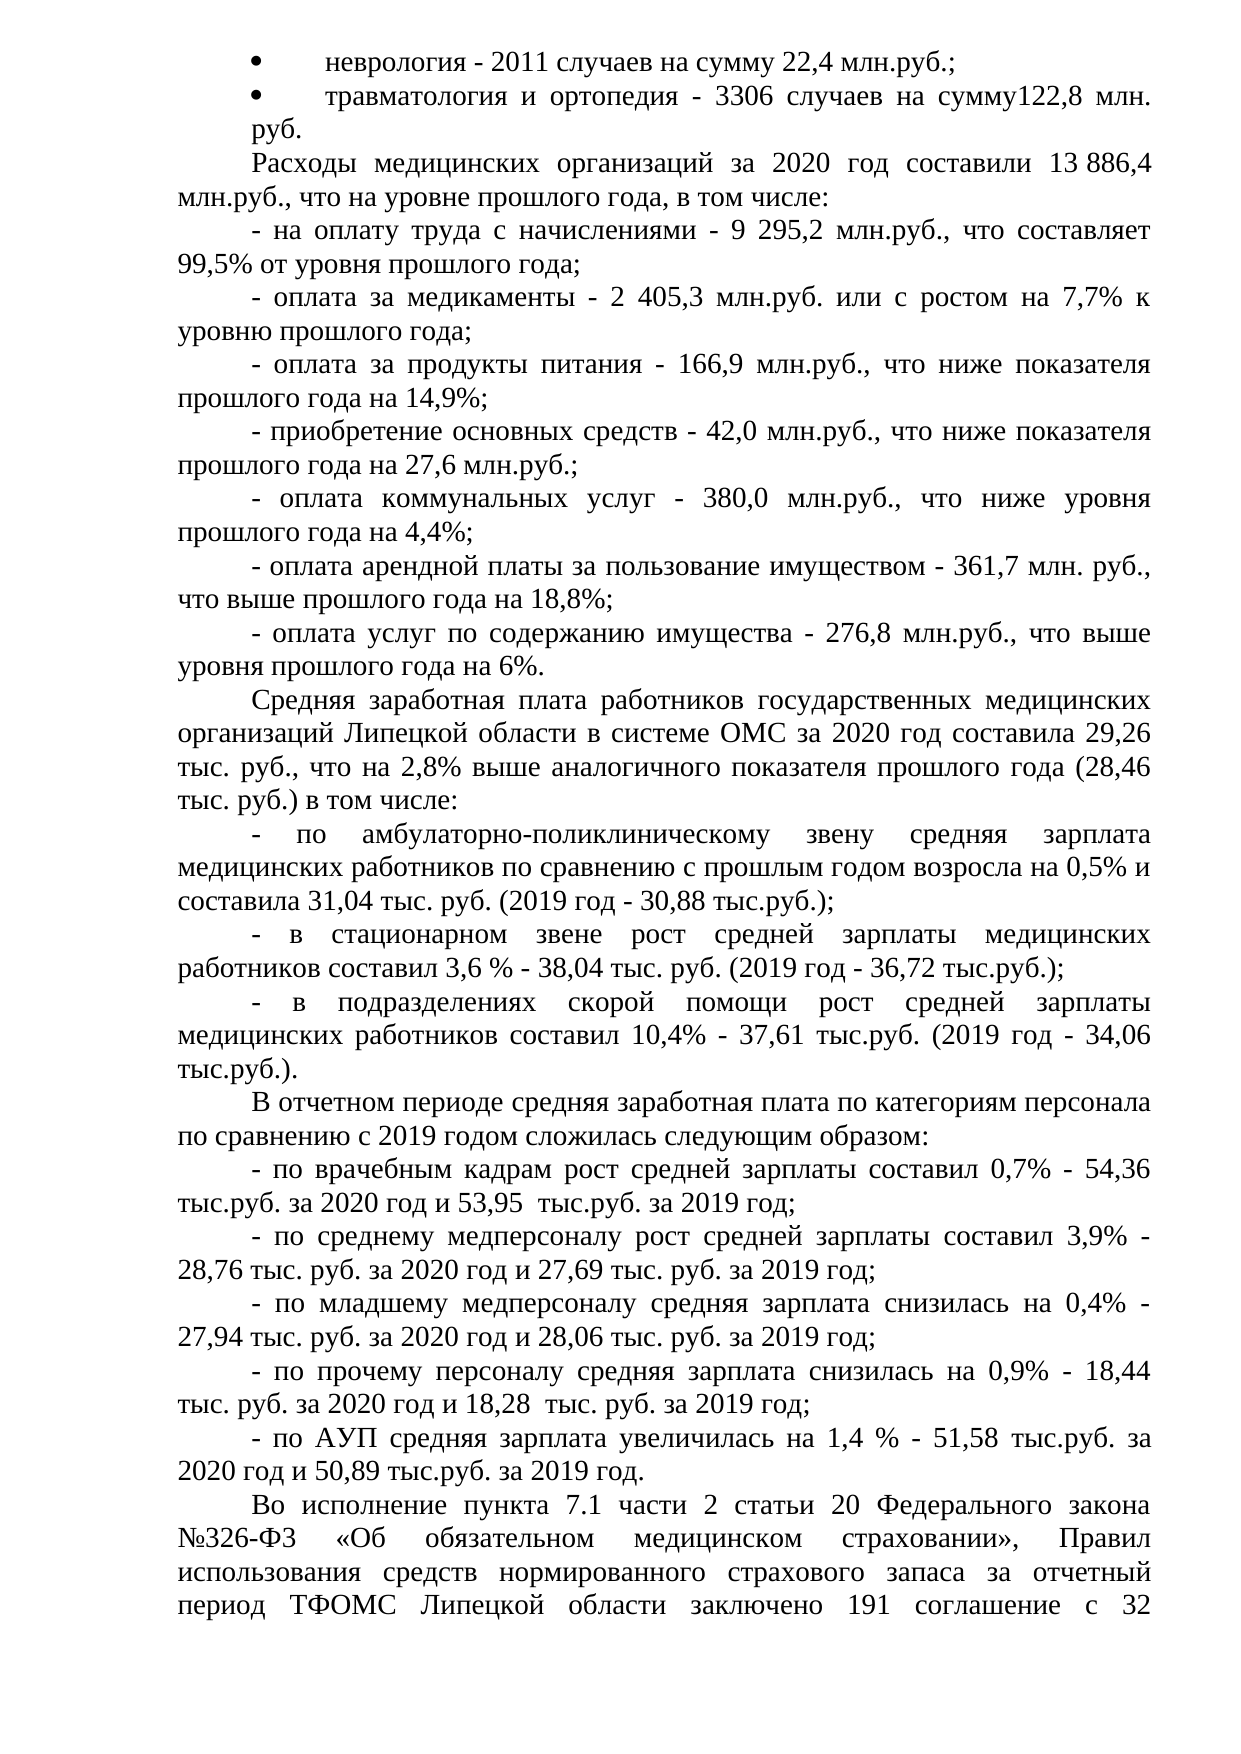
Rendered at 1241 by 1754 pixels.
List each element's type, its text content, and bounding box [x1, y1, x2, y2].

text - по амбулаторно-поликлиническому звену средняя зарплата медицинских работников по сравнению с прошлым годом возросла на 0,5% и составила 31,04 тыс. руб. (2019 год - 30,88 тыс.руб.); [177, 816, 1152, 917]
text - на оплату труда с начислениями - 9 295,2 млн.руб., что составляет 99,5% от уровня прошлого года; [177, 212, 1152, 279]
text - по АУП средняя зарплата увеличилась на 1,4 % - 51,58 тыс.руб. за 2020 год и 50,89 тыс.руб. за 2019 год. [177, 1420, 1152, 1487]
text - оплата коммунальных услуг - 380,0 млн.руб., что ниже уровня прошлого года на 4,4%; [177, 481, 1152, 548]
text - приобретение основных средств - 42,0 млн.руб., что ниже показателя прошлого года на 27,6 млн.руб.; [177, 413, 1152, 481]
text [177, 1487, 1152, 1621]
text - в стационарном звене рост средней зарплаты медицинских работников составил 3,6 % - 38,04 тыс. руб. (2019 год - 36,72 тыс.руб.); [177, 917, 1152, 984]
text В отчетном периоде средняя заработная плата по категориям персонала по сравнению с 2019 годом сложилась следующим образом: [177, 1084, 1152, 1151]
list травматология и ортопедия - 3306 случаев на сумму122,8 млн. руб. [251, 78, 1152, 145]
text Средняя заработная плата работников государственных медицинских организаций Липецкой области в системе ОМС за 2020 год составила 29,26 тыс. руб., что на 2,8% выше аналогичного показателя прошлого года (28,46 тыс. руб.) в том числе: [177, 682, 1152, 816]
text - по младшему медперсоналу средняя зарплата снизилась на 0,4% - 27,94 тыс. руб. за 2020 год и 28,06 тыс. руб. за 2019 год; [177, 1286, 1152, 1353]
text - в подразделениях скорой помощи рост средней зарплаты медицинских работников составил 10,4% - 37,61 тыс.руб. (2019 год - 34,06 тыс.руб.). [177, 984, 1152, 1084]
text - по среднему медперсоналу рост средней зарплаты составил 3,9% - 28,76 тыс. руб. за 2020 год и 27,69 тыс. руб. за 2019 год; [177, 1218, 1152, 1286]
text Расходы медицинских организаций за 2020 год составили 13 886,4 млн.руб., что на уровне прошлого года, в том числе: [177, 145, 1152, 212]
list неврология - 2011 случаев на сумму 22,4 млн.руб.; [251, 44, 1152, 78]
text - оплата услуг по содержанию имущества - 276,8 млн.руб., что выше уровня прошлого года на 6%. [177, 615, 1152, 682]
text - оплата арендной платы за пользование имуществом - 361,7 млн. руб., что выше прошлого года на 18,8%; [177, 548, 1152, 615]
text - по врачебным кадрам рост средней зарплаты составил 0,7% - 54,36 тыс.руб. за 2020 год и 53,95 тыс.руб. за 2019 год; [177, 1151, 1152, 1218]
text - оплата за медикаменты - 2 405,3 млн.руб. или с ростом на 7,7% к уровню прошлого года; [177, 279, 1152, 346]
text - оплата за продукты питания - 166,9 млн.руб., что ниже показателя прошлого года на 14,9%; [177, 346, 1152, 413]
text - по прочему персоналу средняя зарплата снизилась на 0,9% - 18,44 тыс. руб. за 2020 год и 18,28 тыс. руб. за 2019 год; [177, 1353, 1152, 1420]
